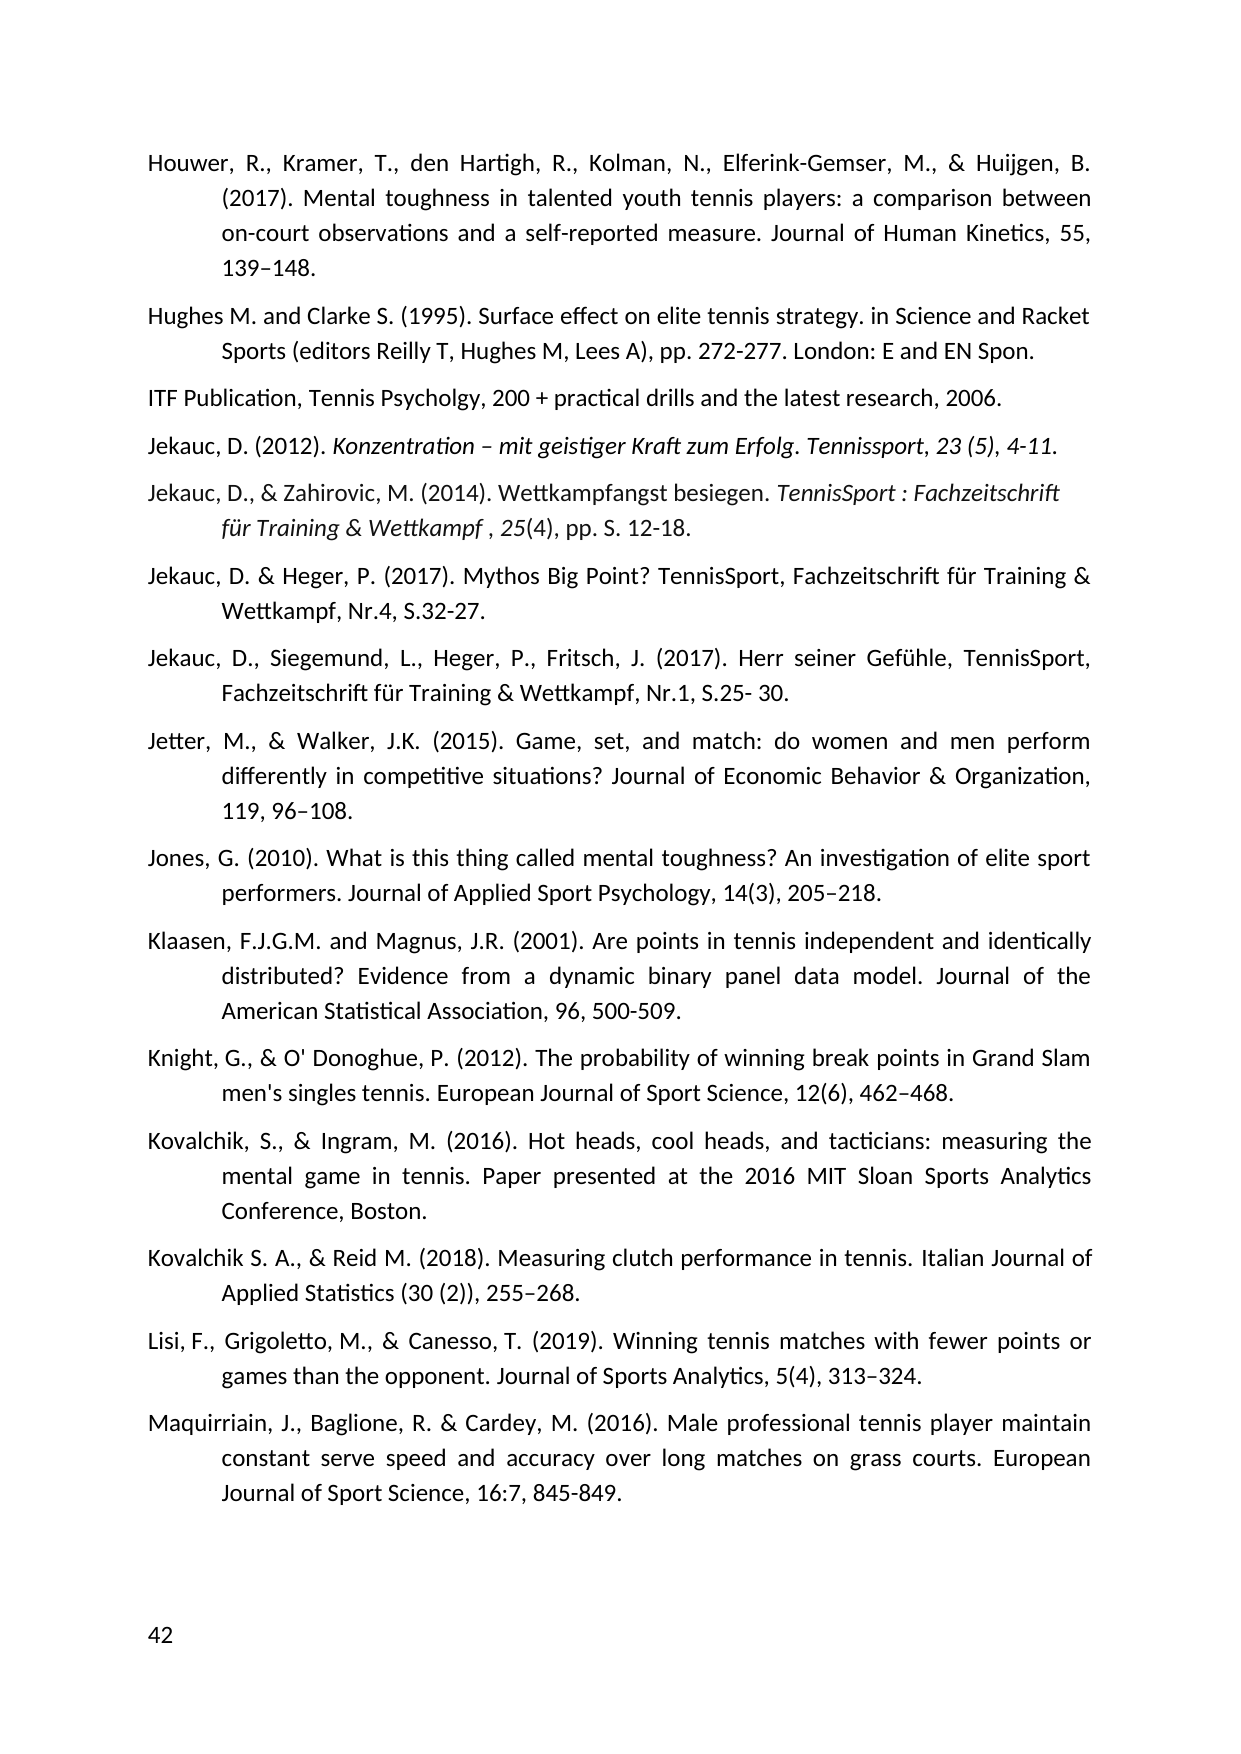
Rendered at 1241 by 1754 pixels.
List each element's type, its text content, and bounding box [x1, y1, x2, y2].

text Jekauc, D. & Heger, P. (2017). Mythos Big Point? TennisSport, Fachzeitschrift für Training & Wettkampf, Nr.4, S.32-27. [148, 560, 1093, 626]
text Knight, G., & O' Donoghue, P. (2012). The probability of winning break points in Grand Slam men's singles tennis. European Journal of Sport Science, 12(6), 462–468. [148, 1043, 1093, 1108]
text Hughes M. and Clarke S. (1995). Surface effect on elite tennis strategy. in Science and Racket Sports (editors Reilly T, Hughes M, Lees A), pp. 272-277. London: E and EN Spon. [148, 300, 1093, 366]
text Jekauc, D., Siegemund, L., Heger, P., Fritsch, J. (2017). Herr seiner Gefühle, TennisSport, Fachzeitschrift für Training & Wettkampf, Nr.1, S.25- 30. [148, 643, 1093, 708]
text Jekauc, D., & Zahirovic, M. (2014). Wettkampfangst besiegen. TennisSport : Fachzeitschrift für Training & Wettkampf , 25(4), pp. S. 12-18. [148, 478, 1093, 543]
text ITF Publication, Tennis Psycholgy, 200 + practical drills and the latest research, 2006. [148, 383, 1093, 413]
text Kovalchik, S., & Ingram, M. (2016). Hot heads, cool heads, and tacticians: measuring the mental game in tennis. Paper presented at the 2016 MIT Sloan Sports Analytics Conference, Boston. [148, 1125, 1093, 1226]
text Jetter, M., & Walker, J.K. (2015). Game, set, and match: do women and men perform differently in competitive situations? Journal of Economic Behavior & Organization, 119, 96–108. [148, 725, 1093, 826]
text Jones, G. (2010). What is this thing called mental toughness? An investigation of elite sport performers. Journal of Applied Sport Psychology, 14(3), 205–218. [148, 843, 1093, 908]
text Kovalchik S. A., & Reid M. (2018). Measuring clutch performance in tennis. Italian Journal of Applied Statistics (30 (2)), 255–268. [148, 1243, 1093, 1308]
text Maquirriain, J., Baglione, R. & Cardey, M. (2016). Male professional tennis player maintain constant serve speed and accuracy over long matches on grass courts. European Journal of Sport Science, 16:7, 845-849. [148, 1408, 1093, 1508]
text Houwer, R., Kramer, T., den Hartigh, R., Kolman, N., Elferink-Gemser, M., & Huijgen, B. (2017). Mental toughness in talented youth tennis players: a comparison between on-court observations and a self-reported measure. Journal of Human Kinetics, 55, 139–148. [148, 148, 1093, 283]
text Jekauc, D. (2012). Konzentration – mit geistiger Kraft zum Erfolg. Tennissport, 23 (5), 4-11. [148, 430, 1093, 461]
text Lisi, F., Grigoletto, M., & Canesso, T. (2019). Winning tennis matches with fewer points or games than the opponent. Journal of Sports Analytics, 5(4), 313–324. [148, 1325, 1093, 1391]
text Klaasen, F.J.G.M. and Magnus, J.R. (2001). Are points in tennis independent and identically distributed? Evidence from a dynamic binary panel data model. Journal of the American Statistical Association, 96, 500-509. [148, 925, 1093, 1026]
